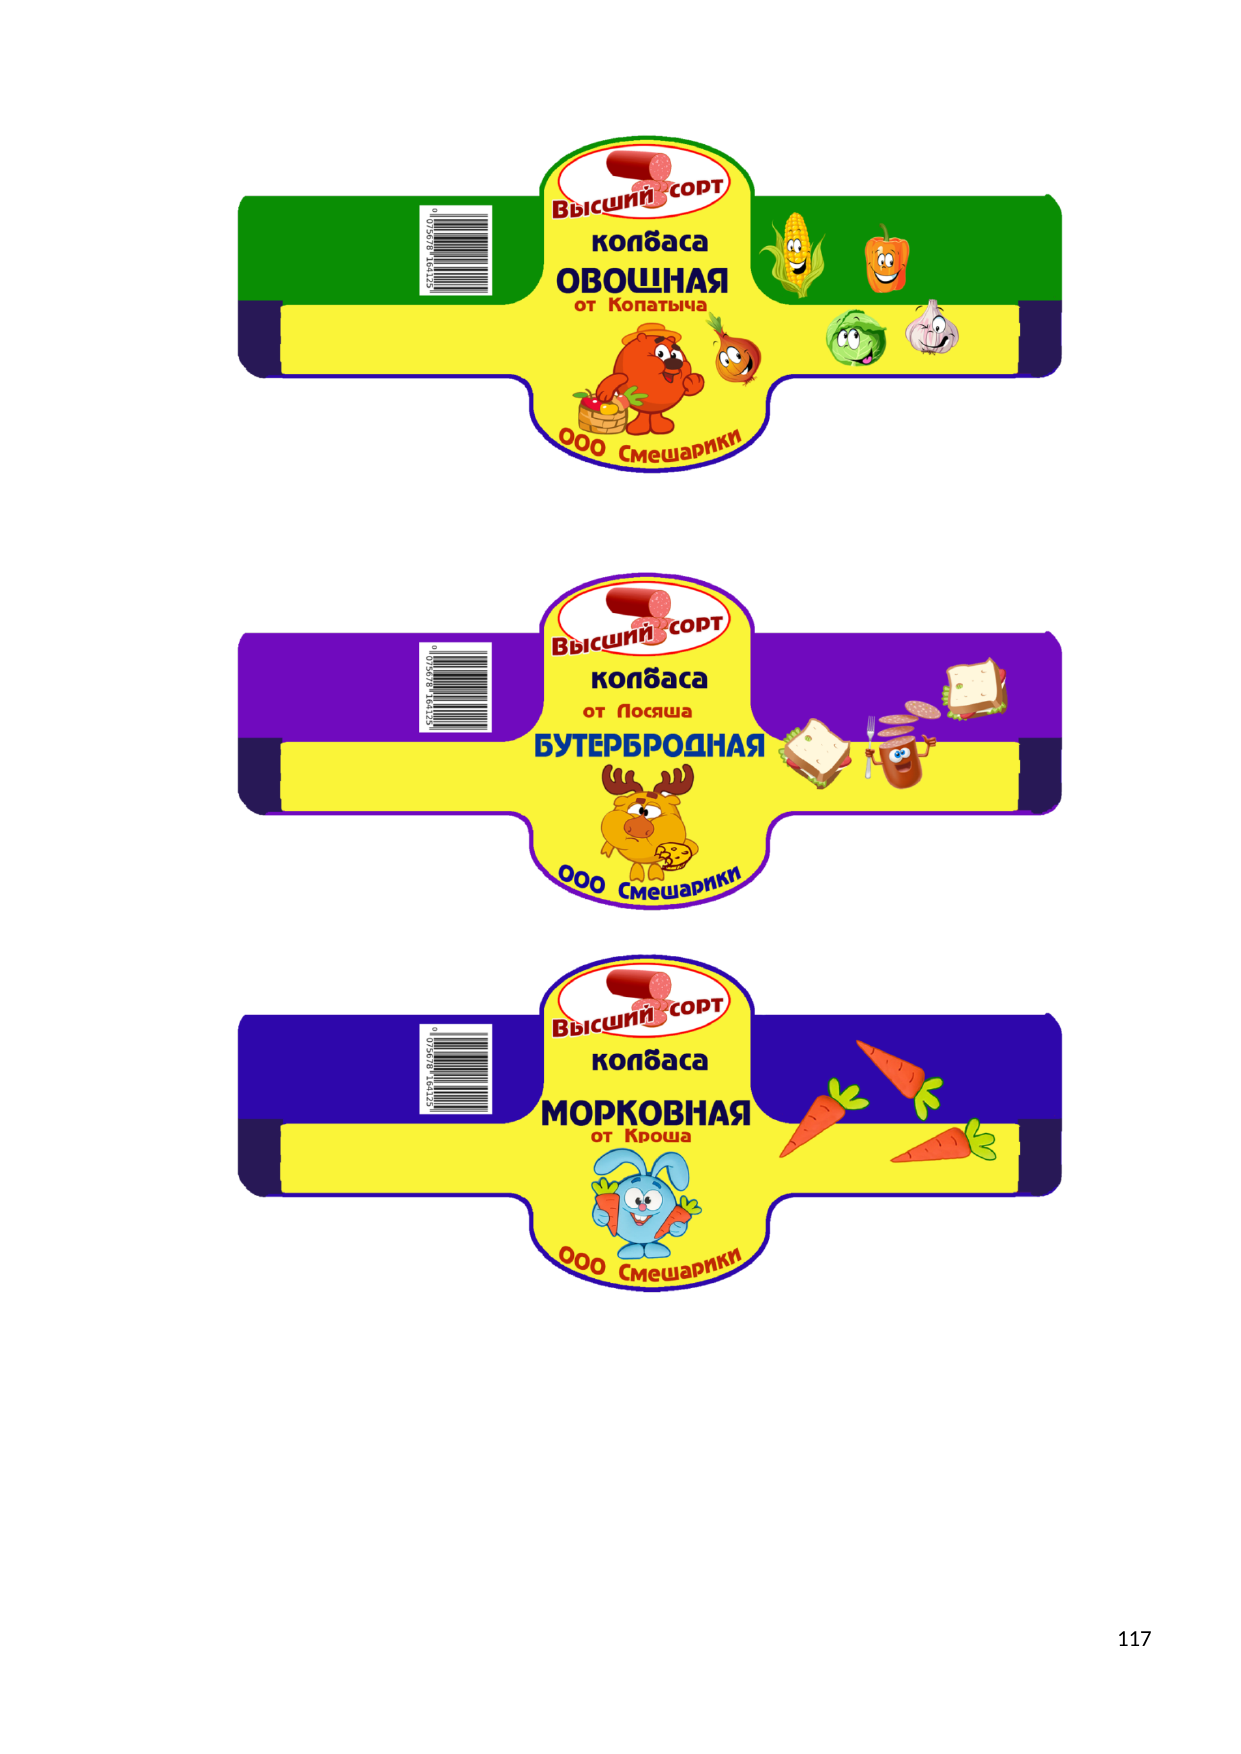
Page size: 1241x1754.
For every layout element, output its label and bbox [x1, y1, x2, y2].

picture [177, 939, 1152, 1305]
picture [177, 555, 1152, 921]
picture [177, 118, 1152, 484]
